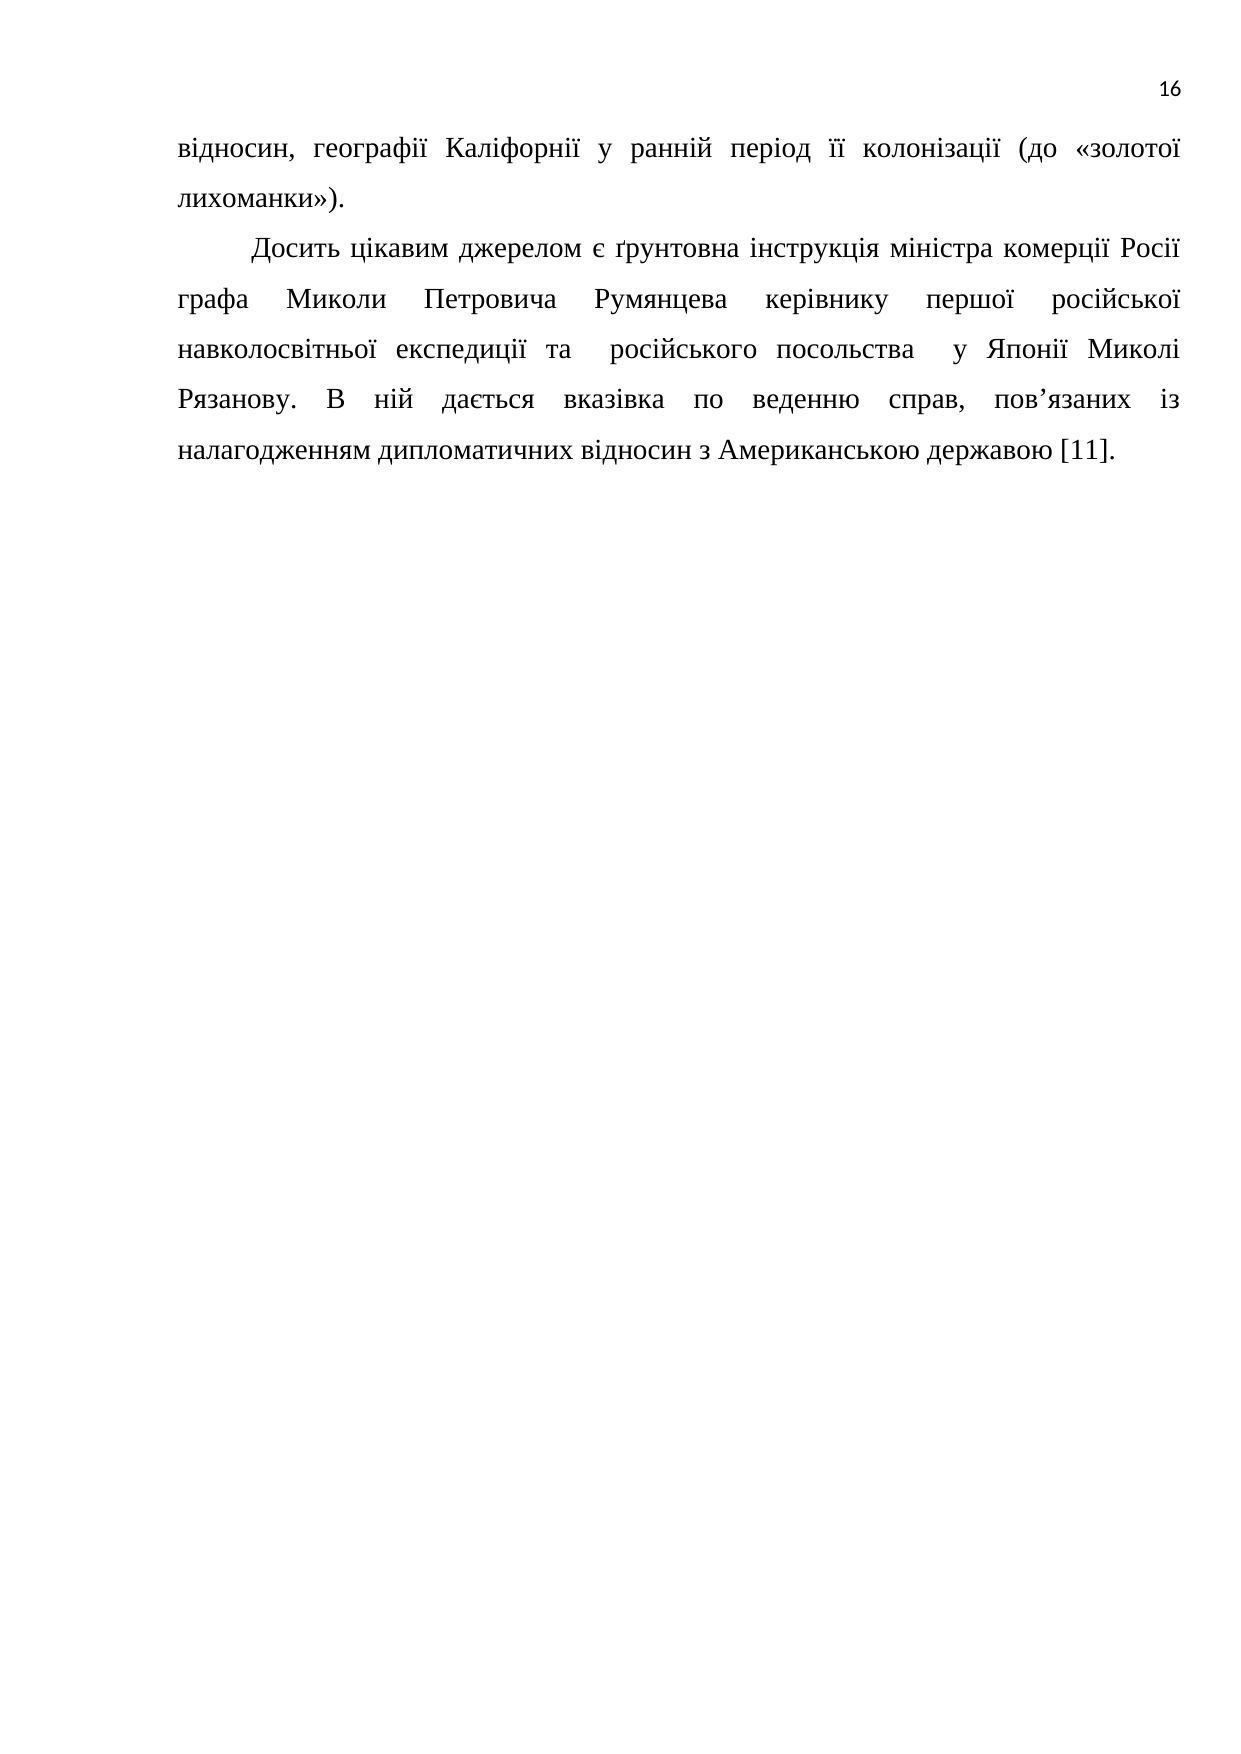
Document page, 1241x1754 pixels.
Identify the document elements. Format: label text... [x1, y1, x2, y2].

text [177, 130, 1181, 214]
text Досить цікавим джерелом є ґрунтовна інструкція міністра комерції Росії графа Миколи Петровича Румянцева керівнику першої російської навколосвітньої експедиції та російського посольства у Японії Миколі Рязанову. В ній дається вказівка по веденню справ, пов’язаних із налагодженням дипломатичних відносин з Американською державою [11]. [177, 231, 1181, 465]
